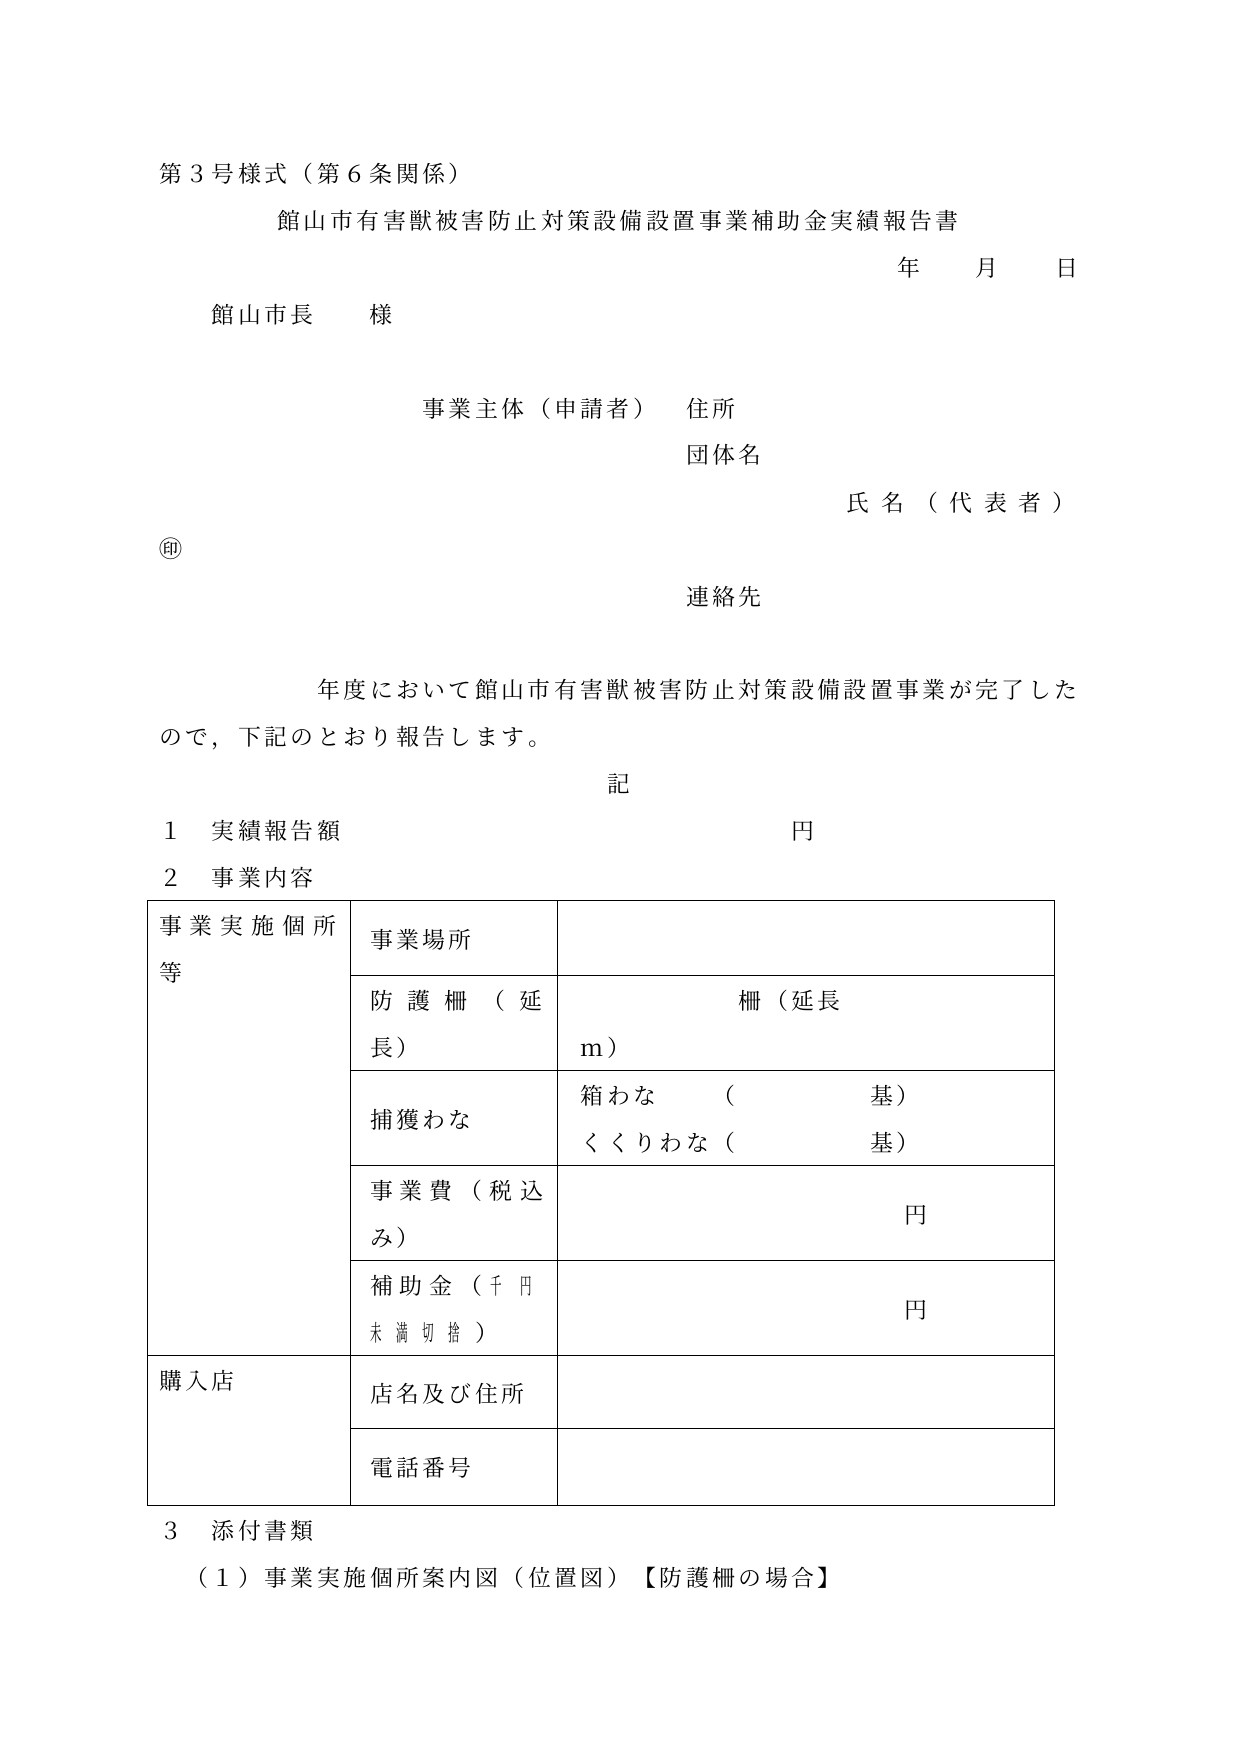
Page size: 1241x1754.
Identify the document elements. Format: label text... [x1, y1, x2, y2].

text （１）事業実施個所案内図（位置図）【防護柵の場合】 [159, 1553, 1081, 1600]
text 館山市有害獣被害防止対策設備設置事業補助金実績報告書 [159, 196, 1081, 243]
table_cell 捕獲わな [351, 1071, 557, 1165]
text １ 実績報告額 円 [159, 806, 1081, 853]
table_cell 箱わな （ 基） くくりわな（ 基） [558, 1071, 1054, 1165]
table_header 事業実施個所等 [148, 901, 350, 1355]
table_cell 円 [558, 1166, 1054, 1260]
table_cell 事業費（税込み） [351, 1166, 557, 1260]
table_cell [558, 1429, 1054, 1505]
table_cell 柵（延長 ｍ） [558, 976, 1054, 1070]
table_cell 電話番号 [351, 1429, 557, 1505]
text 第３号様式（第６条関係） [159, 149, 1081, 196]
table_cell [558, 1356, 1054, 1428]
table_cell 補助金（千円未満切捨） [351, 1261, 557, 1355]
text ３ 添付書類 [159, 1506, 1081, 1553]
text 事業主体（申請者） 住所 [159, 384, 1081, 431]
text 氏名（代表者） ㊞ [159, 478, 1081, 572]
text 館山市長 様 [159, 290, 1081, 337]
table_header 事業場所 [351, 901, 557, 975]
text 年 月 日 [159, 243, 1081, 290]
table_cell 防護柵（延長） [351, 976, 557, 1070]
text ２ 事業内容 [159, 853, 1081, 900]
text 記 [159, 759, 1081, 806]
table_cell 購入店 [148, 1356, 350, 1505]
text 連絡先 [159, 572, 1081, 618]
table_cell 店名及び住所 [351, 1356, 557, 1428]
table_header [558, 901, 1054, 975]
text 団体名 [159, 431, 1081, 478]
text 年度において館山市有害獣被害防止対策設備設置事業が完了したので，下記のとおり報告します。 [159, 666, 1081, 759]
table_cell 円 [558, 1261, 1054, 1355]
